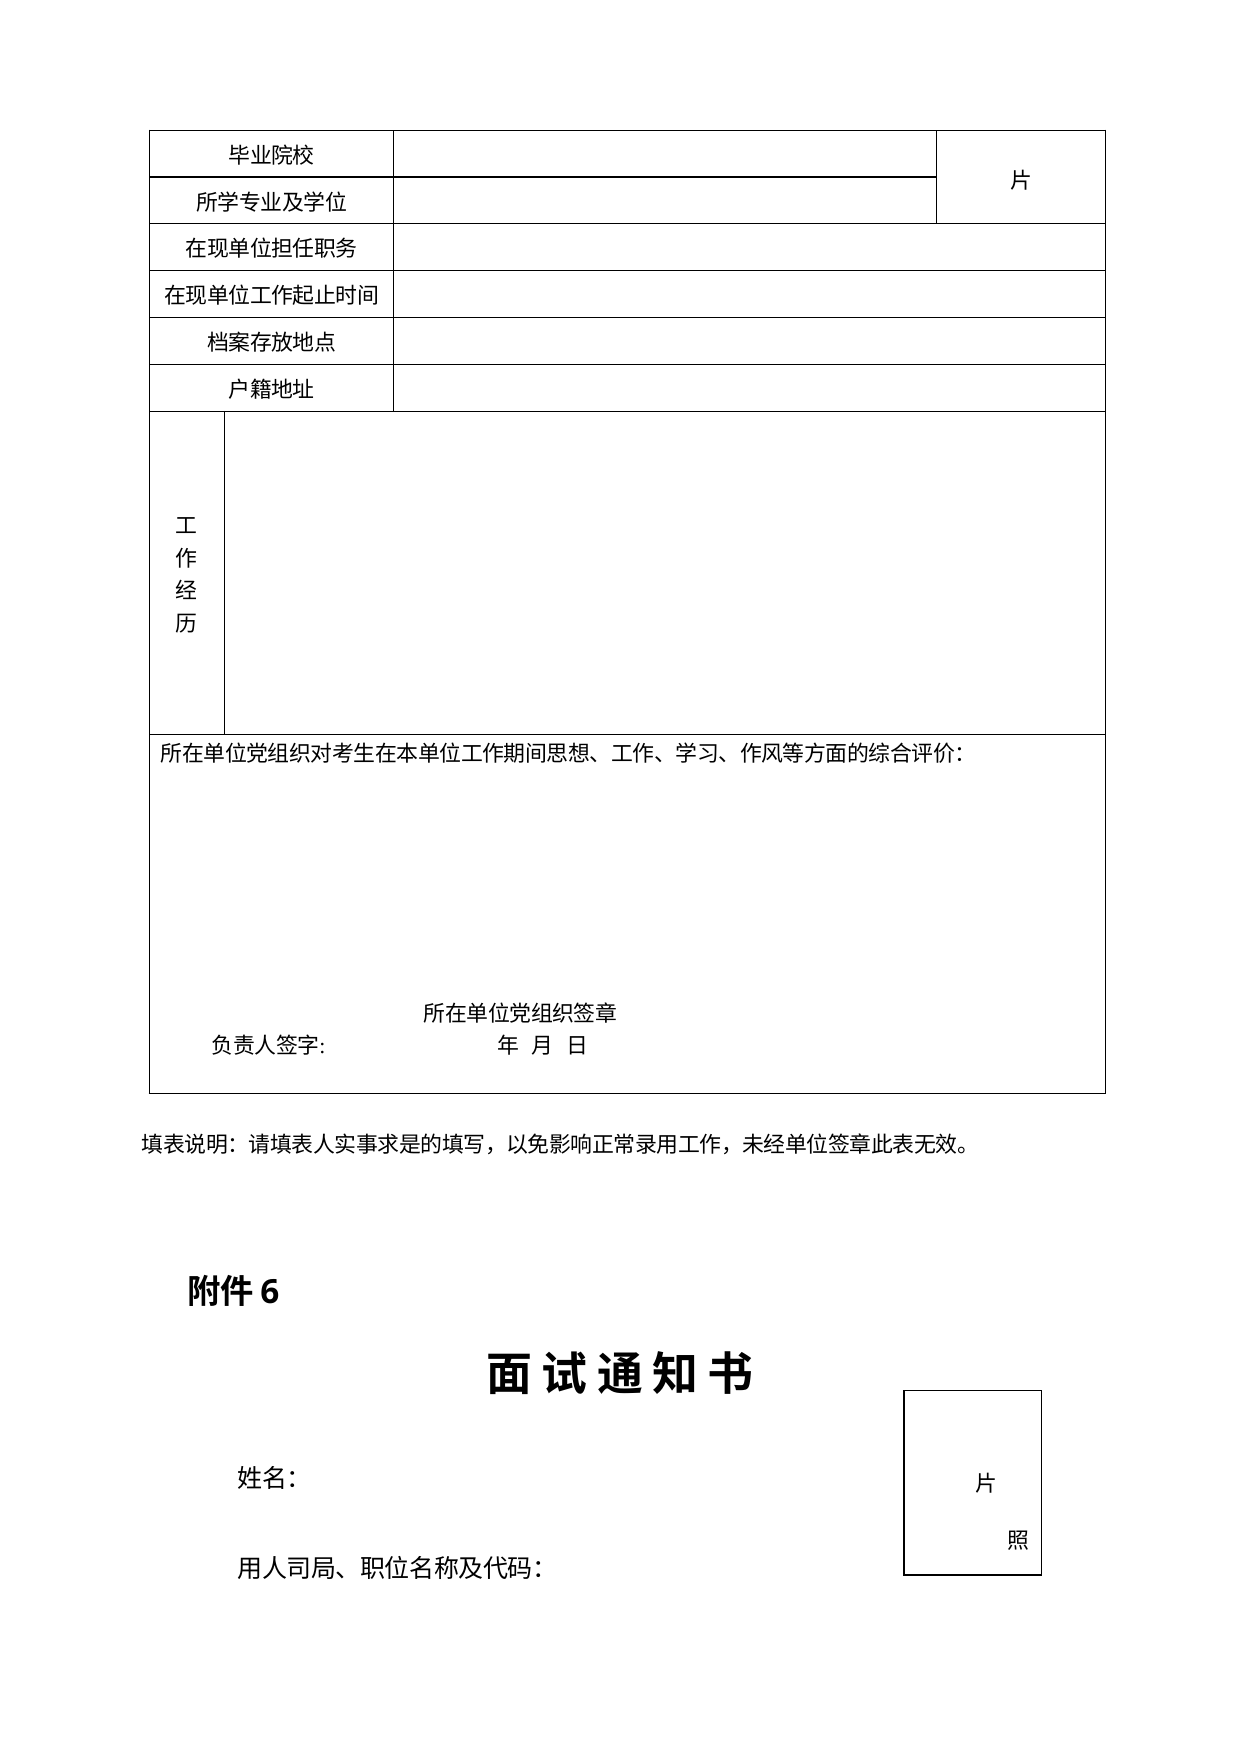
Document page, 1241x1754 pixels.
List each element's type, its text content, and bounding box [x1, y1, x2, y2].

table_cell [394, 365, 1105, 411]
table_cell 所学专业及学位 [150, 178, 393, 223]
table_cell 户籍地址 [150, 365, 393, 411]
table_cell 在现单位工作起止时间 [150, 271, 393, 317]
text 用人司局、职位名称及代码： [187, 1534, 1053, 1599]
table_cell [394, 271, 1105, 317]
table_cell 所在单位党组织对考生在本单位工作期间思想、工作、学习、作风等方面的综合评价： 所在单位党组织签章 负责人签字: 年 月 日 [150, 735, 1105, 1093]
table_cell 工 作 经 历 [150, 412, 224, 734]
table_cell 在现单位担任职务 [150, 224, 393, 270]
table_cell 档案存放地点 [150, 318, 393, 364]
table_cell 毕业院校 [150, 131, 393, 176]
table_cell [225, 412, 1105, 734]
table_cell [394, 318, 1105, 364]
table_cell [394, 178, 936, 223]
table_cell [394, 224, 1105, 270]
text 面 试 通 知 书 [187, 1321, 1053, 1419]
table_cell [394, 131, 936, 176]
text 姓名： [187, 1444, 903, 1509]
text 填表说明：请填表人实事求是的填写，以免影响正常录用工作，未经单位签章此表无效。 [131, 1126, 1053, 1159]
text 附件6 [187, 1256, 1053, 1321]
